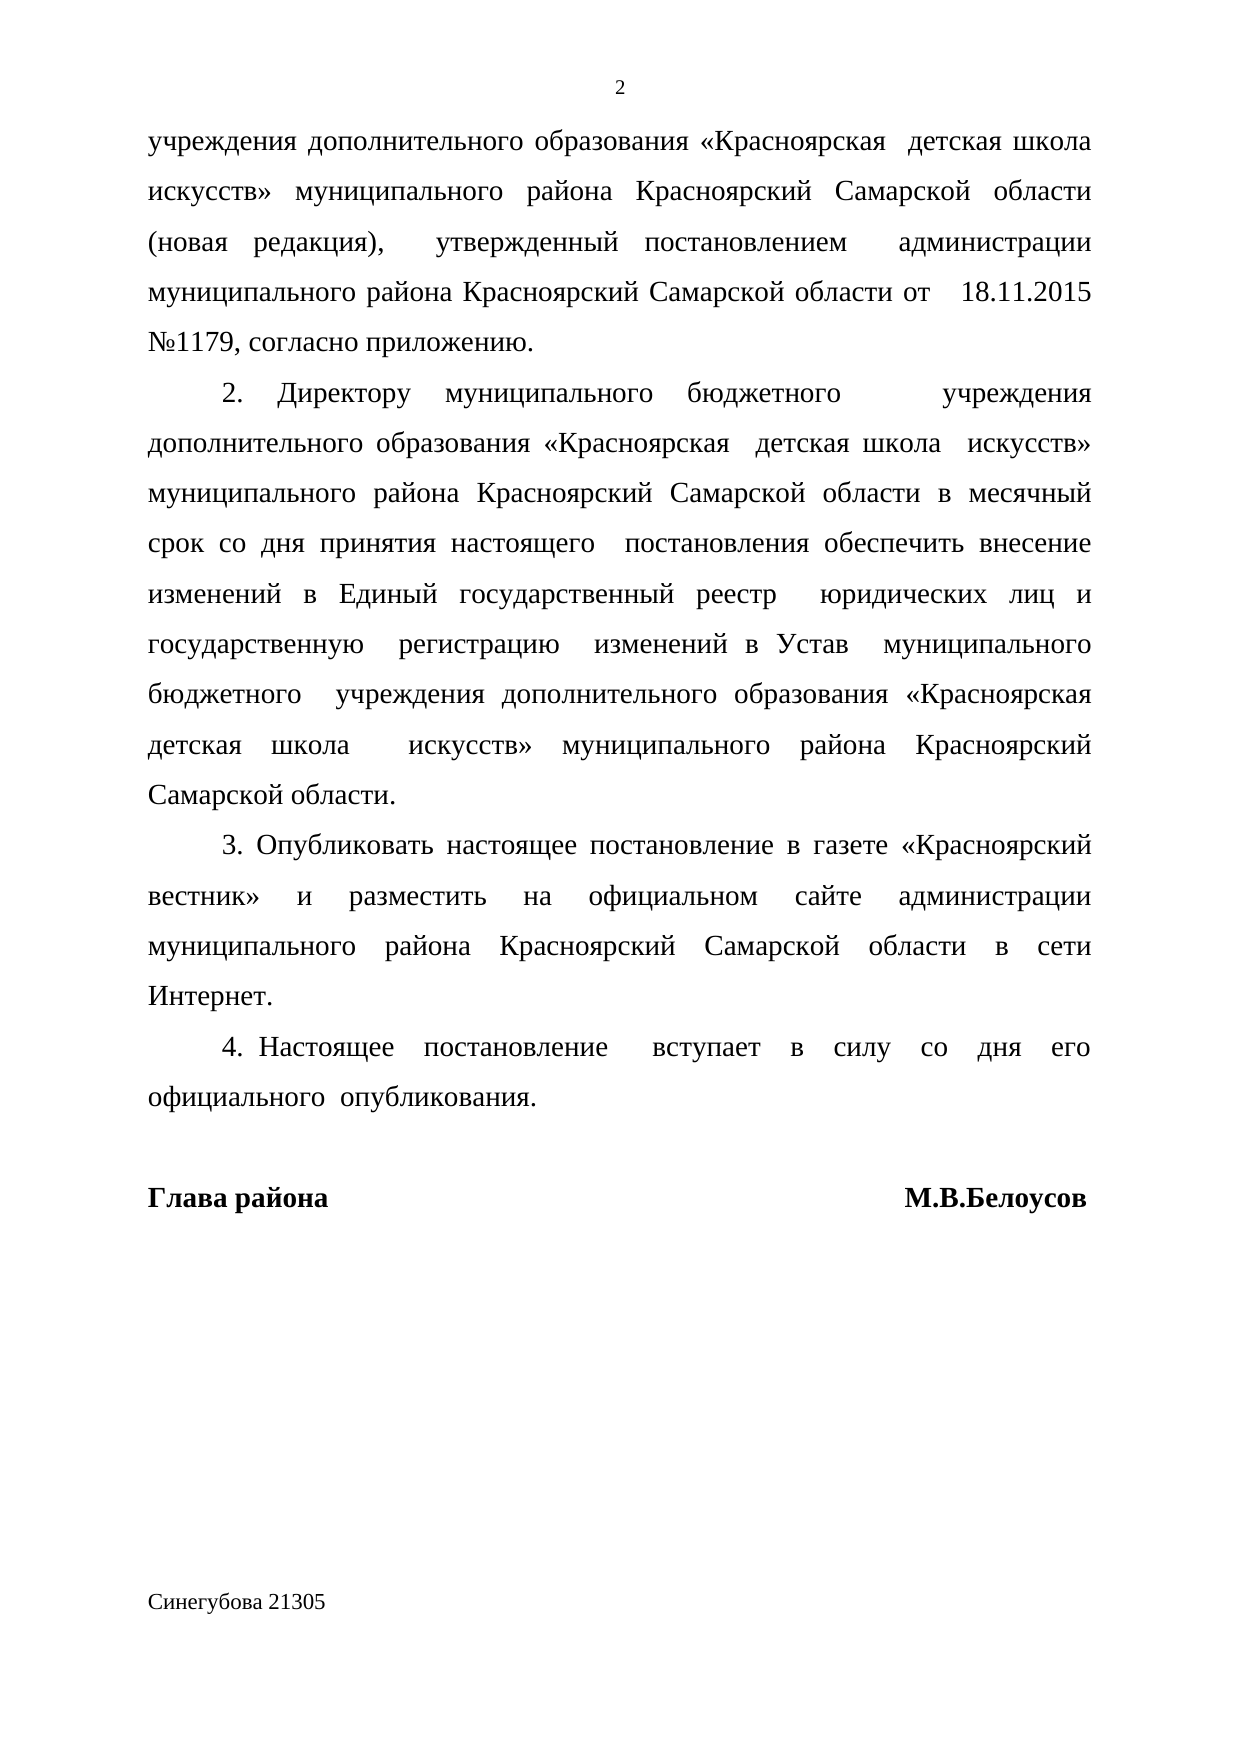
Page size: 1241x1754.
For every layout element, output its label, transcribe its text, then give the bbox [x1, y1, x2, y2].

text Синегубова 21305 [148, 1588, 1093, 1614]
text 4. Настоящее постановление вступает в силу со дня его официального опубликования. [148, 1029, 1092, 1113]
text Глава района М.В.Белоусов [148, 1180, 1092, 1213]
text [148, 123, 1092, 358]
text 3. Опубликовать настоящее постановление в газете «Красноярский вестник» и разместить на официальном сайте администрации муниципального района Красноярский Самарской области в сети Интернет. [148, 827, 1092, 1012]
text 2. Директору муниципального бюджетного учреждения дополнительного образования «Красноярская детская школа искусств» муниципального района Красноярский Самарской области в месячный срок со дня принятия настоящего постановления обеспечить внесение изменений в Единый государственный реестр юридических лиц и государственную регистрацию изменений в Устав муниципального бюджетного учреждения дополнительного образования «Красноярская детская школа искусств» муниципального района Красноярский Самарской области. [148, 375, 1092, 811]
